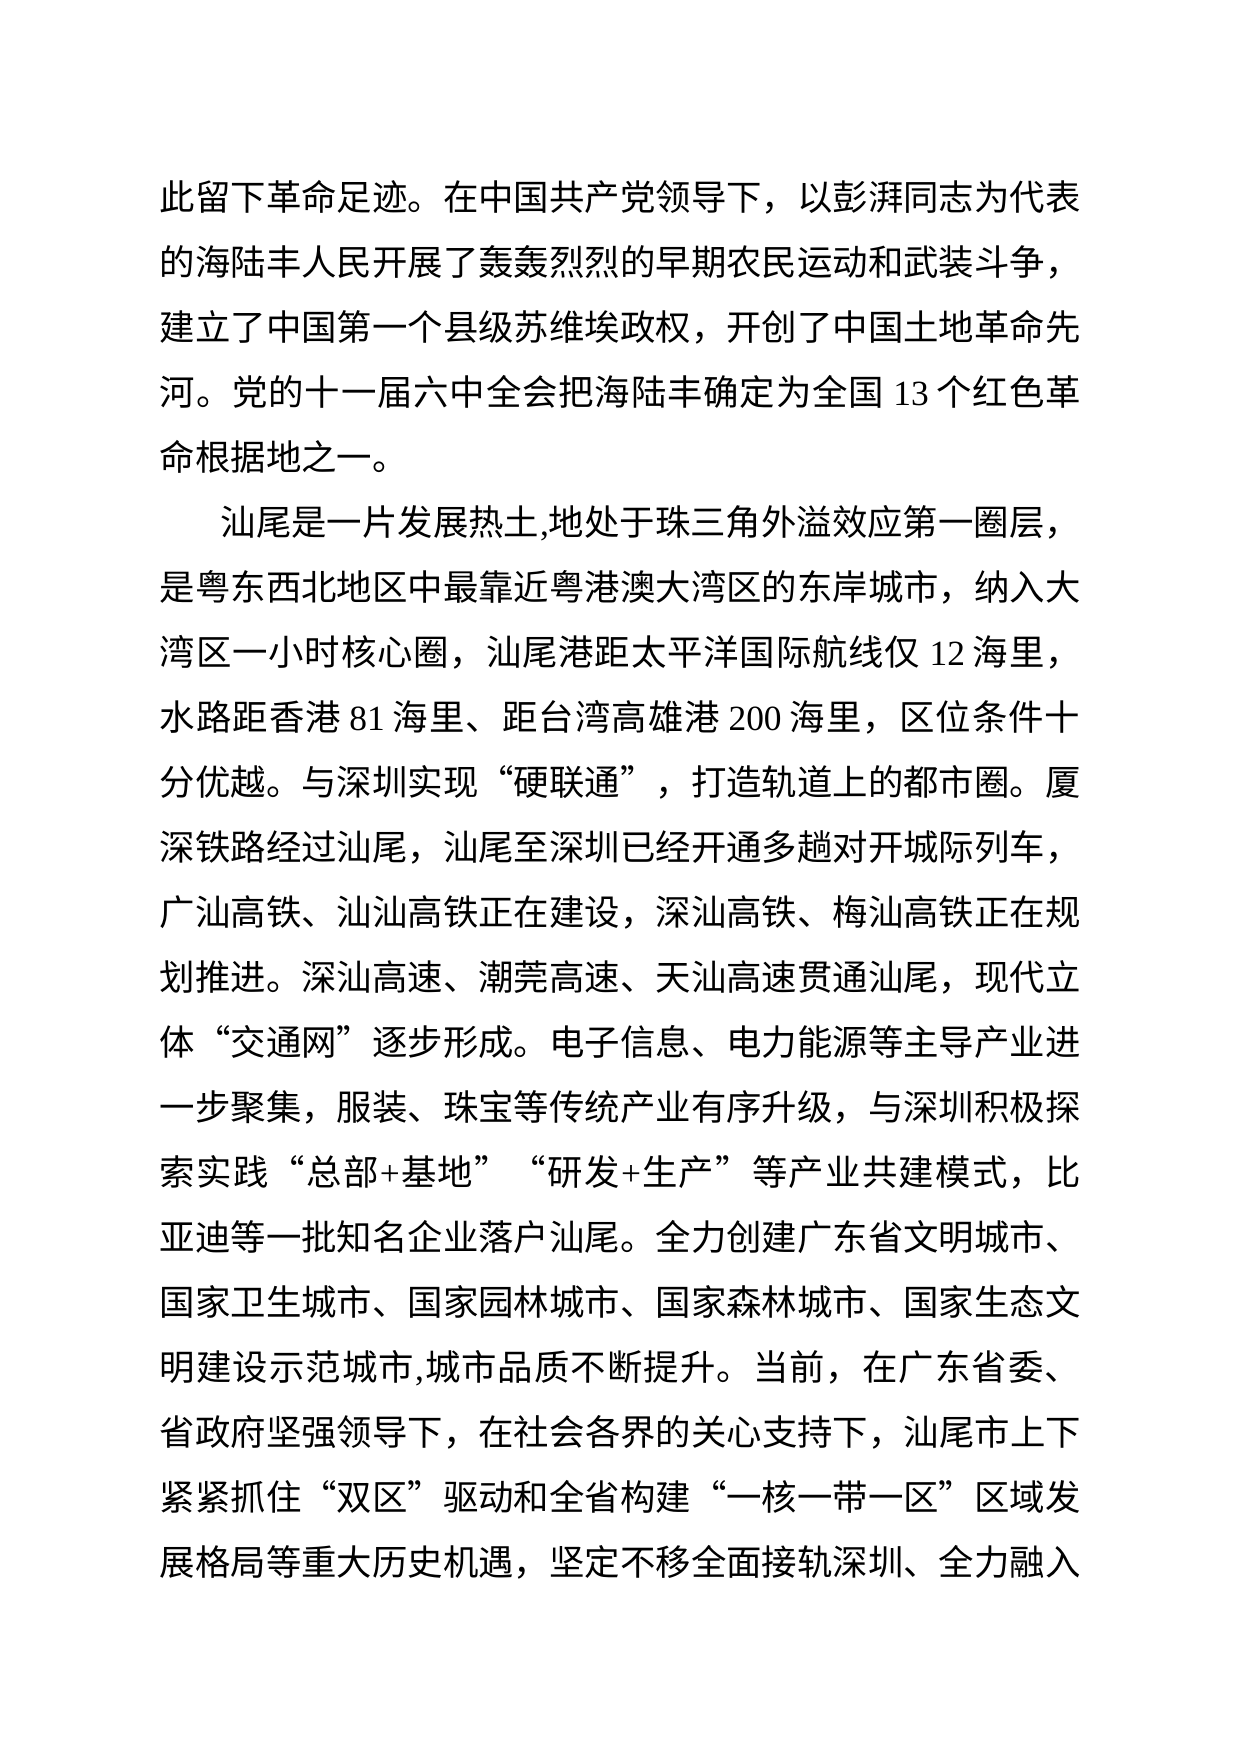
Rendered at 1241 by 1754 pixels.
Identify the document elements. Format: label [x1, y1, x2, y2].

text [159, 487, 1081, 1592]
text [159, 162, 1081, 487]
